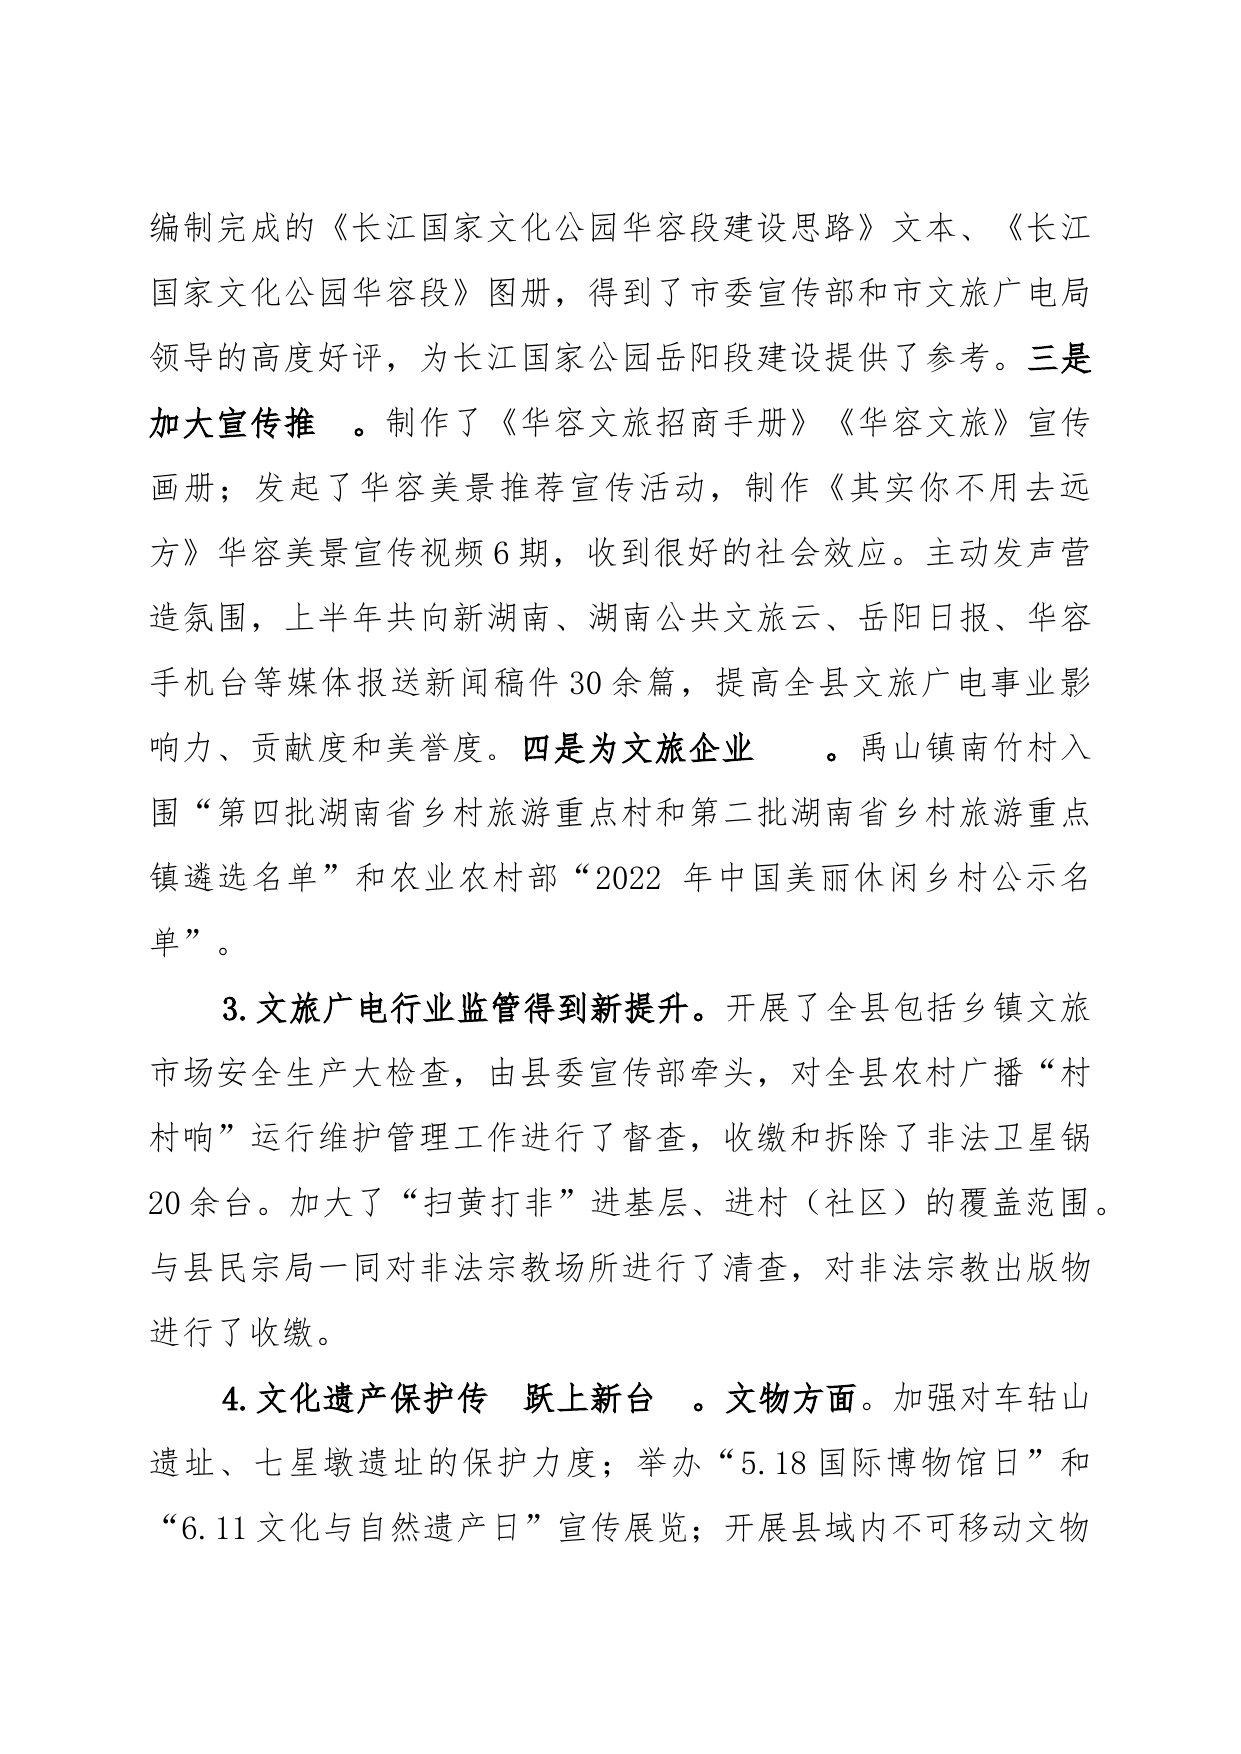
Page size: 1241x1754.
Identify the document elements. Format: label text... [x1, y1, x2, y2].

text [148, 1363, 1093, 1558]
text 3.文旅广电行业监管得到新提升。开展了全县包括乡镇文旅市场安全生产大检查，由县委宣传部牵头，对全县农村广播“村村响”运行维护管理工作进行了督查，收缴和拆除了非法卫星锅20余台。加大了“扫黄打非”进基层、进村（社区）的覆盖范围。与县民宗局一同对非法宗教场所进行了清查，对非法宗教出版物进行了收缴。 [148, 973, 1093, 1363]
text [148, 193, 1093, 973]
